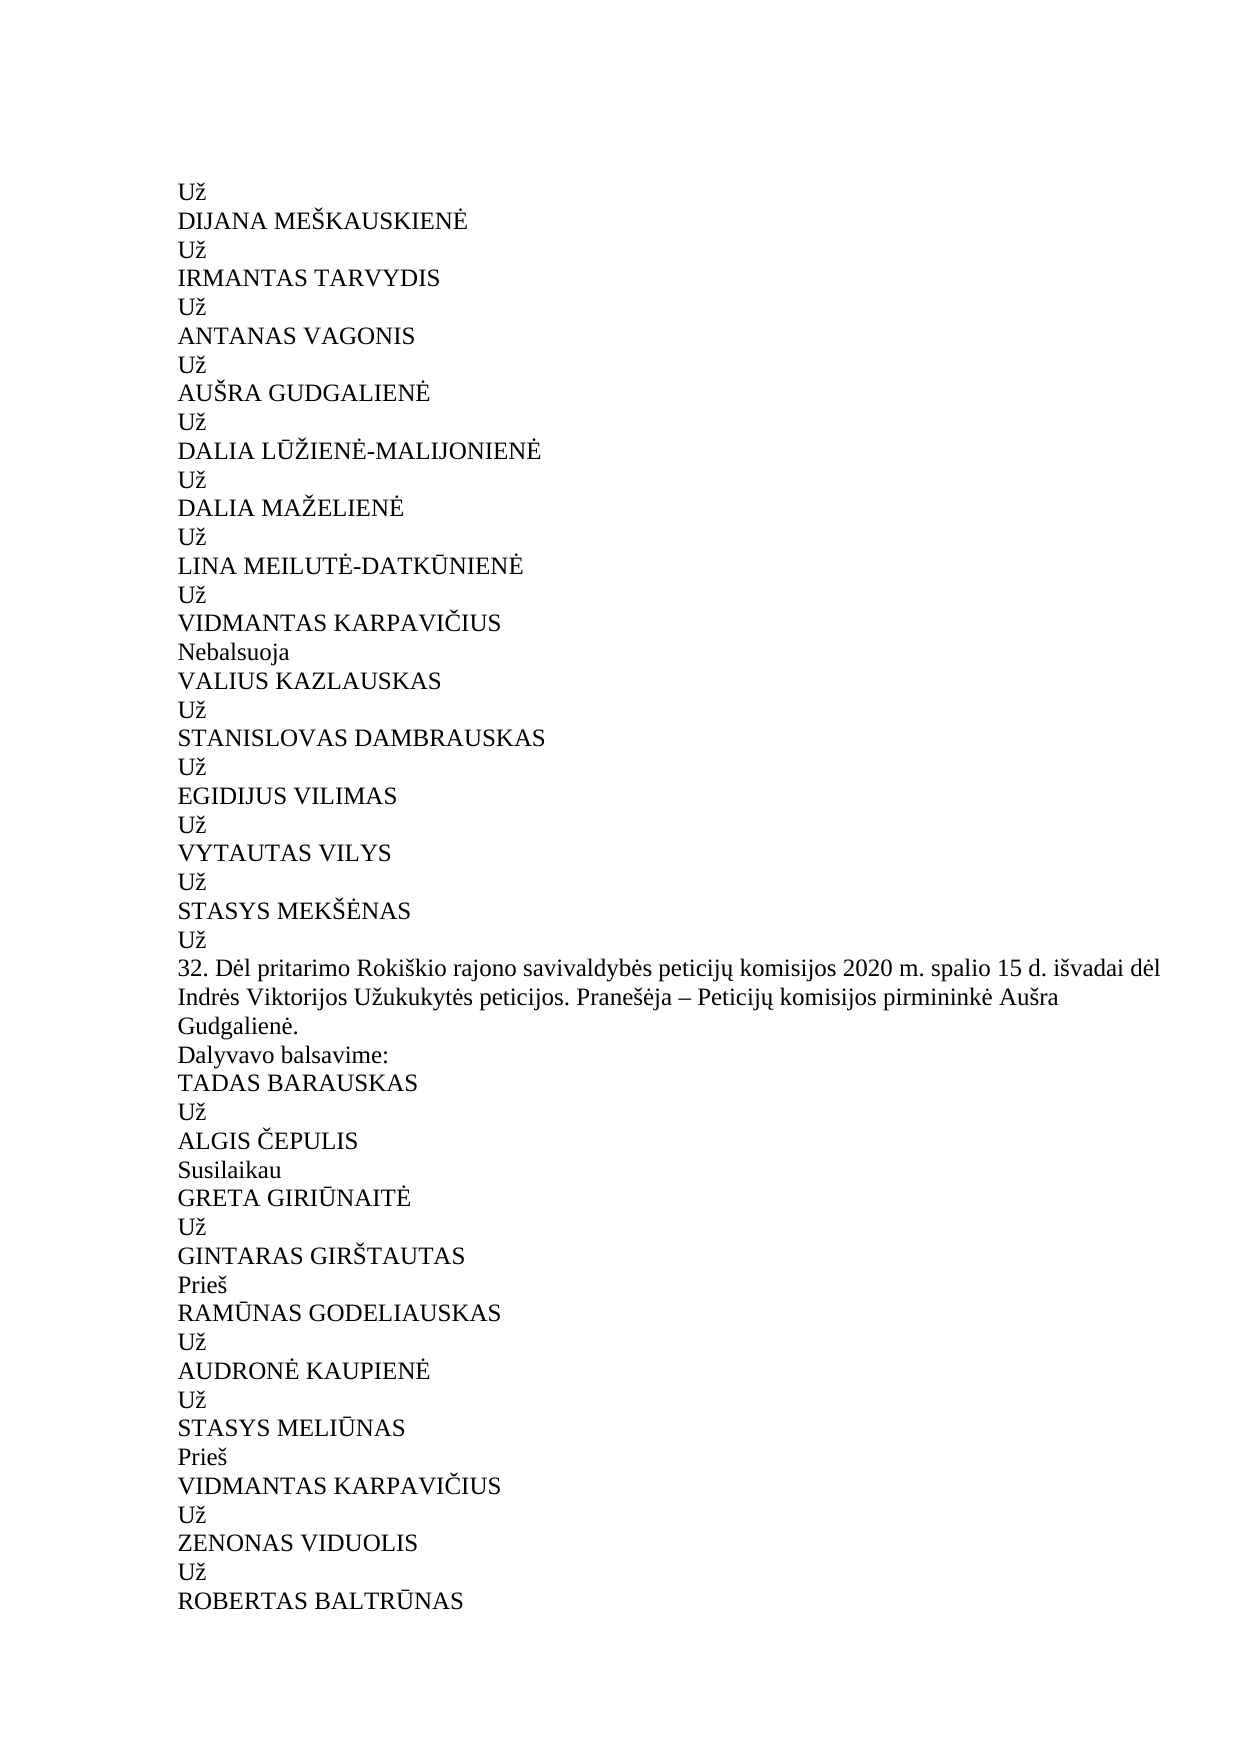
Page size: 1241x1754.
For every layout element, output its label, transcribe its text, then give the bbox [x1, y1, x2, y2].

text DIJANA MEŠKAUSKIENĖ [177, 206, 1181, 235]
text Už [177, 407, 1181, 436]
text Už [177, 810, 1181, 838]
text Už [177, 522, 1181, 551]
text Už [177, 1557, 1181, 1586]
text LINA MEILUTĖ-DATKŪNIENĖ [177, 551, 1181, 580]
text GRETA GIRIŪNAITĖ [177, 1183, 1181, 1212]
text Už [177, 292, 1181, 321]
text Už [177, 1500, 1181, 1528]
text Susilaikau [177, 1155, 1181, 1183]
text Už [177, 1385, 1181, 1413]
text Už [177, 925, 1181, 953]
text Už [177, 867, 1181, 896]
text VIDMANTAS KARPAVIČIUS [177, 608, 1181, 637]
text ALGIS ČEPULIS [177, 1126, 1181, 1155]
text Už [177, 177, 1181, 206]
text Už [177, 235, 1181, 263]
text GINTARAS GIRŠTAUTAS [177, 1241, 1181, 1270]
text Už [177, 752, 1181, 781]
text IRMANTAS TARVYDIS [177, 263, 1181, 292]
text VIDMANTAS KARPAVIČIUS [177, 1471, 1181, 1500]
subtitle 32. Dėl pritarimo Rokiškio rajono savivaldybės peticijų komisijos 2020 m. spalio 15 d. išvadai dėl Indrės Viktorijos Užukukytės peticijos. Pranešėja – Peticijų komisijos pirmininkė Aušra Gudgalienė. [177, 953, 1181, 1040]
text VYTAUTAS VILYS [177, 838, 1181, 867]
text Už [177, 695, 1181, 723]
text Nebalsuoja [177, 637, 1181, 666]
text STANISLOVAS DAMBRAUSKAS [177, 723, 1181, 752]
text Už [177, 1327, 1181, 1356]
text ZENONAS VIDUOLIS [177, 1528, 1181, 1557]
text STASYS MELIŪNAS [177, 1413, 1181, 1442]
text Už [177, 350, 1181, 378]
text Dalyvavo balsavime: [177, 1040, 1181, 1068]
text EGIDIJUS VILIMAS [177, 781, 1181, 810]
text Už [177, 465, 1181, 493]
text Prieš [177, 1442, 1181, 1471]
text AUŠRA GUDGALIENĖ [177, 378, 1181, 407]
text AUDRONĖ KAUPIENĖ [177, 1356, 1181, 1385]
text TADAS BARAUSKAS [177, 1068, 1181, 1097]
text Už [177, 580, 1181, 608]
text Už [177, 1212, 1181, 1241]
text STASYS MEKŠĖNAS [177, 896, 1181, 925]
text ROBERTAS BALTRŪNAS [177, 1586, 1181, 1615]
text ANTANAS VAGONIS [177, 321, 1181, 350]
text Už [177, 1097, 1181, 1126]
text DALIA LŪŽIENĖ-MALIJONIENĖ [177, 436, 1181, 465]
text RAMŪNAS GODELIAUSKAS [177, 1298, 1181, 1327]
text Prieš [177, 1270, 1181, 1298]
text VALIUS KAZLAUSKAS [177, 666, 1181, 695]
text DALIA MAŽELIENĖ [177, 493, 1181, 522]
